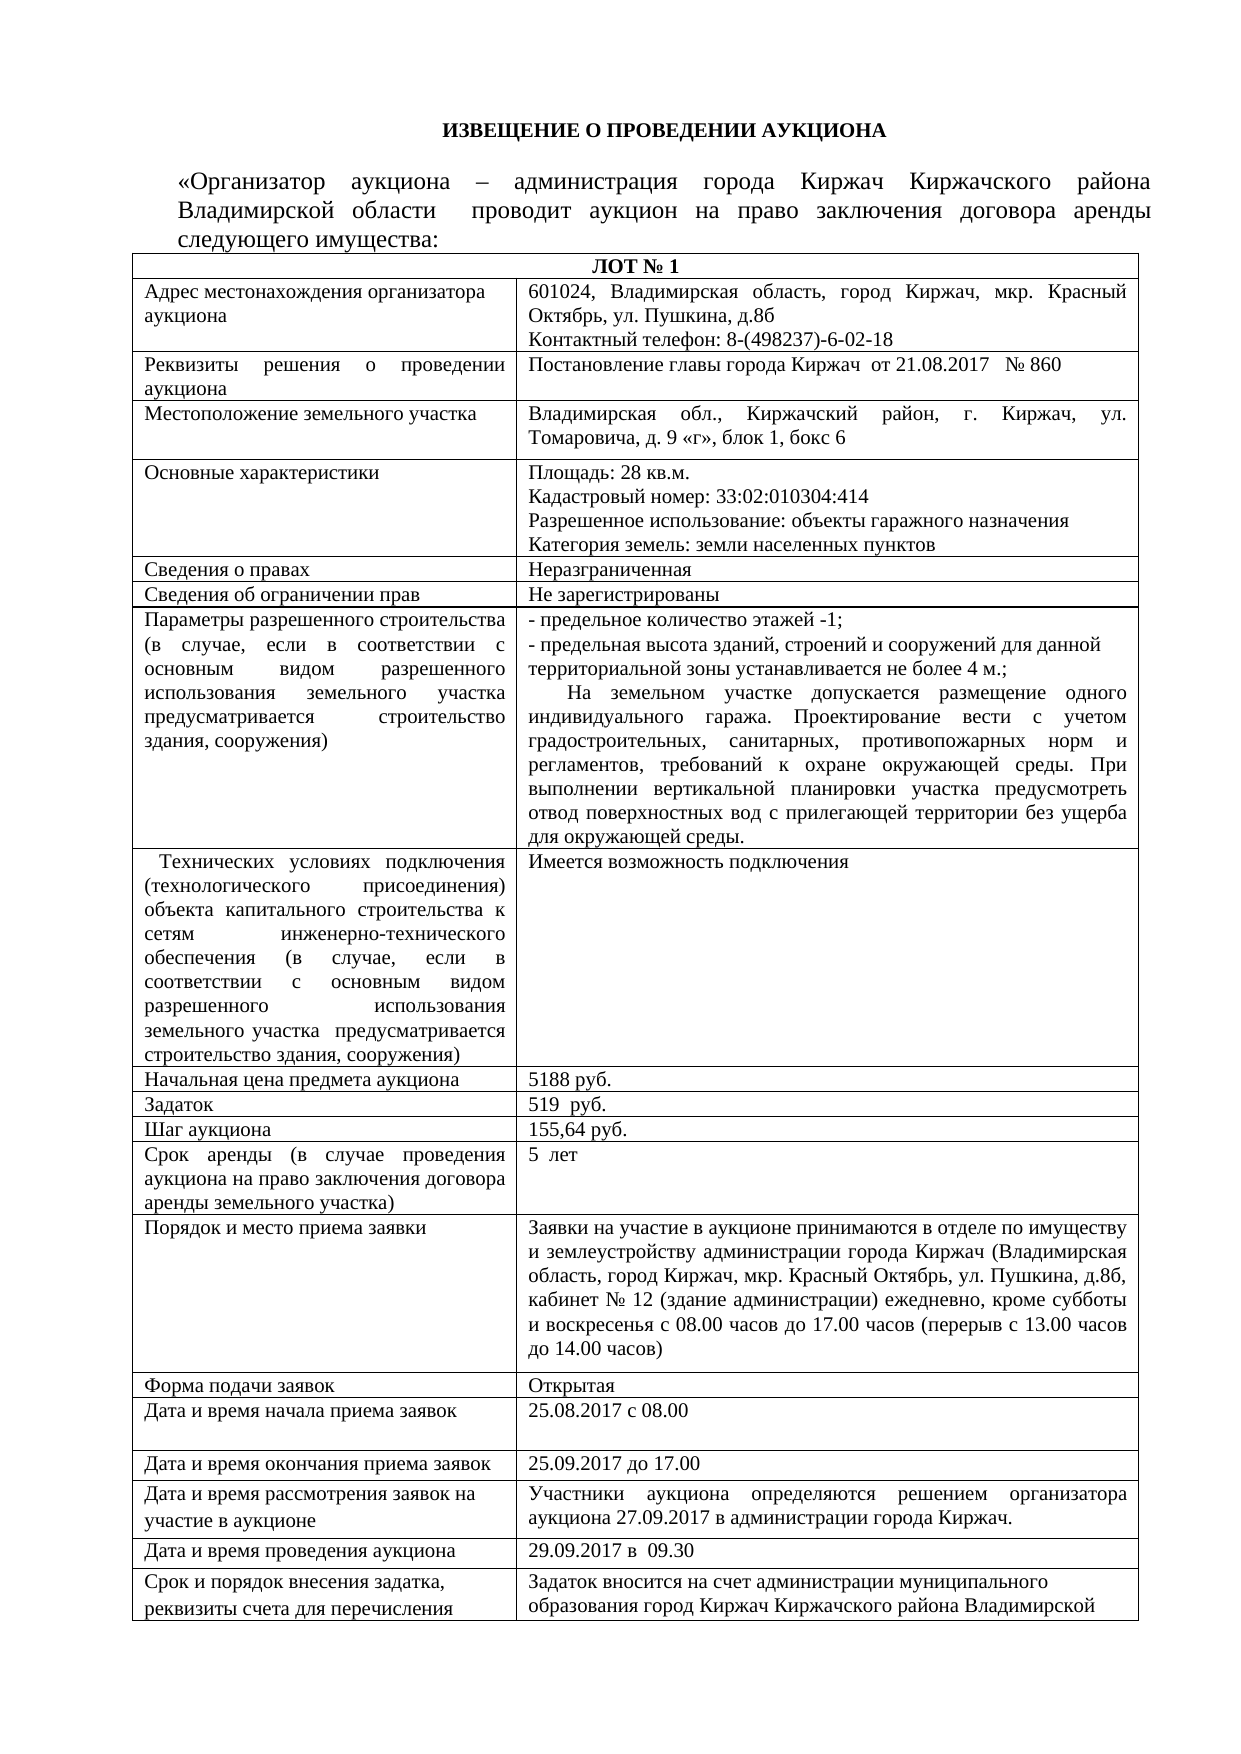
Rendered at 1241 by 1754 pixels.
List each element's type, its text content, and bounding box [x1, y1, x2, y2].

table_cell Порядок и место приема заявки [133, 1215, 516, 1372]
table_cell 29.09.2017 в 09.30 [517, 1539, 1138, 1567]
table_cell 519 руб. [517, 1092, 1138, 1116]
table_cell Технических условиях подключения (технологического присоединения) объекта капитального строительства к сетям инженерно-технического обеспечения (в случае, если в соответствии с основным видом разрешенного использования земельного участка предусматривается строительство здания, сооружения) [133, 849, 516, 1066]
table_cell 601024, Владимирская область, город Киржач, мкр. Красный Октябрь, ул. Пушкина, д.8б Контактный телефон: 8-(498237)-6-02-18 [517, 279, 1138, 351]
table_cell Сведения об ограничении прав [133, 582, 516, 606]
table_cell Реквизиты решения о проведении аукциона [133, 352, 516, 400]
table_cell Основные характеристики [133, 460, 516, 556]
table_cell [133, 1569, 516, 1620]
table_cell Участники аукциона определяются решением организатора аукциона 27.09.2017 в администрации города Киржач. [517, 1481, 1138, 1537]
table_cell Неразграниченная [517, 557, 1138, 581]
table_cell Дата и время проведения аукциона [133, 1539, 516, 1567]
table_cell Владимирская обл., Киржачский район, г. Киржач, ул. Томаровича, д. 9 «г», блок 1, бокс 6 [517, 401, 1138, 459]
table_cell Имеется возможность подключения [517, 849, 1138, 1066]
table_header ЛОТ № 1 [133, 254, 1138, 278]
table_cell Начальная цена предмета аукциона [133, 1067, 516, 1091]
table_cell Дата и время окончания приема заявок [133, 1451, 516, 1480]
table_cell Местоположение земельного участка [133, 401, 516, 459]
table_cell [517, 1569, 1138, 1620]
table_cell Задаток [133, 1092, 516, 1116]
table_cell Дата и время начала приема заявок [133, 1398, 516, 1449]
table_cell Сведения о правах [133, 557, 516, 581]
table_cell Форма подачи заявок [133, 1373, 516, 1397]
table_cell Дата и время рассмотрения заявок на участие в аукционе [133, 1481, 516, 1537]
table_cell 25.09.2017 до 17.00 [517, 1451, 1138, 1480]
table_cell 25.08.2017 с 08.00 [517, 1398, 1138, 1449]
table_cell Адрес местонахождения организатора аукциона [133, 279, 516, 351]
table_cell 5188 руб. [517, 1067, 1138, 1091]
table_cell Заявки на участие в аукционе принимаются в отделе по имуществу и землеустройству администрации города Киржач (Владимирская область, город Киржач, мкр. Красный Октябрь, ул. Пушкина, д.8б, кабинет № 12 (здание администрации) ежедневно, кроме субботы и воскресенья с 08.00 часов до 17.00 часов (перерыв с 13.00 часов до 14.00 часов) [517, 1215, 1138, 1372]
table_cell - предельное количество этажей -1; - предельная высота зданий, строений и сооружений для данной территориальной зоны устанавливается не более .; На земельном участке допускается размещение одного индивидуального гаража. Проектирование вести с учетом градостроительных, санитарных, противопожарных норм и регламентов, требований к охране окружающей среды. При выполнении вертикальной планировки участка предусмотреть отвод поверхностных вод с прилегающей территории без ущерба для окружающей среды. [517, 608, 1138, 848]
table_cell Параметры разрешенного строительства (в случае, если в соответствии с основным видом разрешенного использования земельного участка предусматривается строительство здания, сооружения) [133, 608, 516, 848]
table_cell Не зарегистрированы [517, 582, 1138, 606]
table_cell Шаг аукциона [133, 1117, 516, 1141]
table_cell Постановление главы города Киржач от 21.08.2017 № 860 [517, 352, 1138, 400]
table_cell Открытая [517, 1373, 1138, 1397]
table_cell 155,64 руб. [517, 1117, 1138, 1141]
table_cell 5 лет [517, 1142, 1138, 1214]
text ИЗВЕЩЕНИЕ О ПРОВЕДЕНИИ АУКЦИОНА [177, 118, 1152, 142]
text «Организатор аукциона – администрация города Киржач Киржачского района Владимирской области проводит аукцион на право заключения договора аренды следующего имущества: [177, 166, 1152, 252]
table_cell Срок аренды (в случае проведения аукциона на право заключения договора аренды земельного участка) [133, 1142, 516, 1214]
table_cell Площадь: 28 кв.м. Кадастровый номер: 33:02:010304:414 Разрешенное использование: объекты гаражного назначения Категория земель: земли населенных пунктов [517, 460, 1138, 556]
